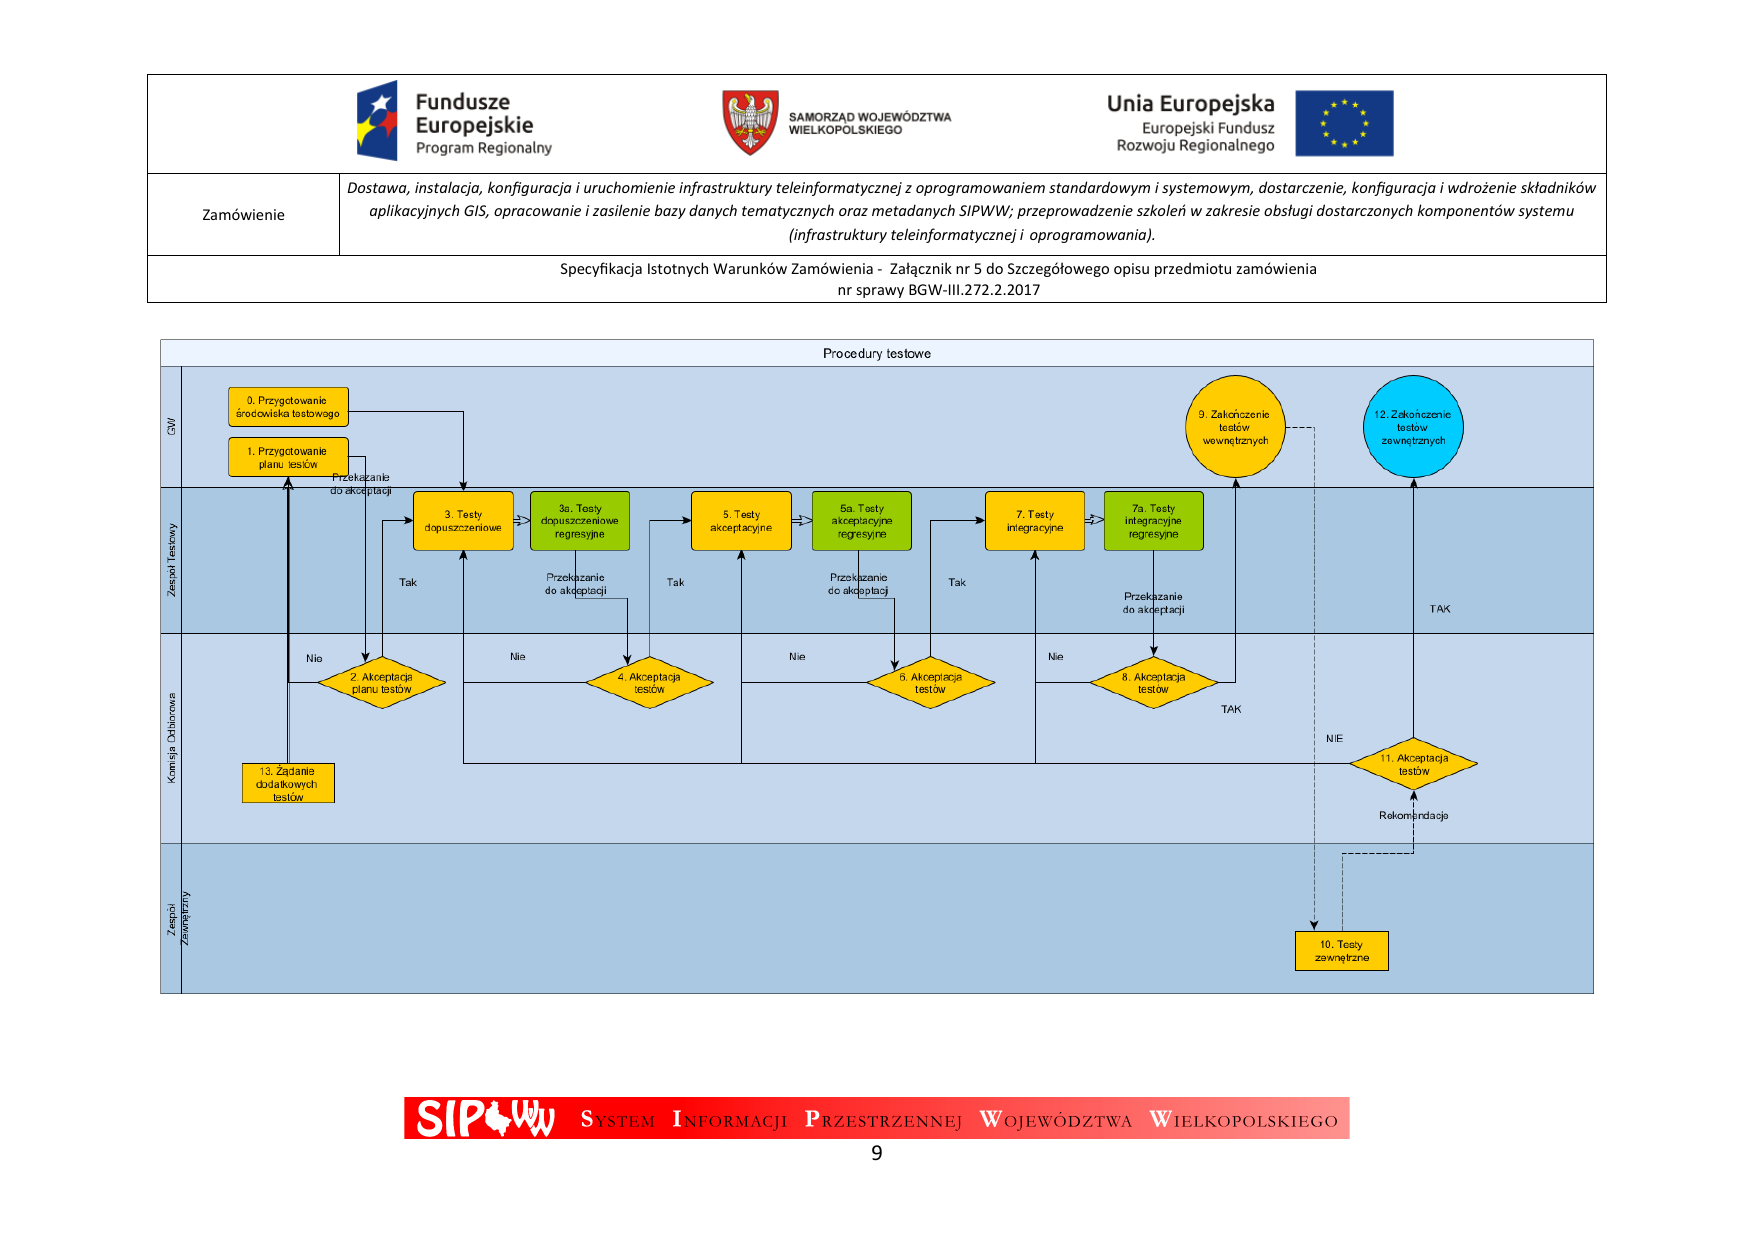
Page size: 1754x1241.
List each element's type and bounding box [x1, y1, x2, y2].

picture [147, 326, 1607, 1007]
picture [353, 78, 1401, 165]
